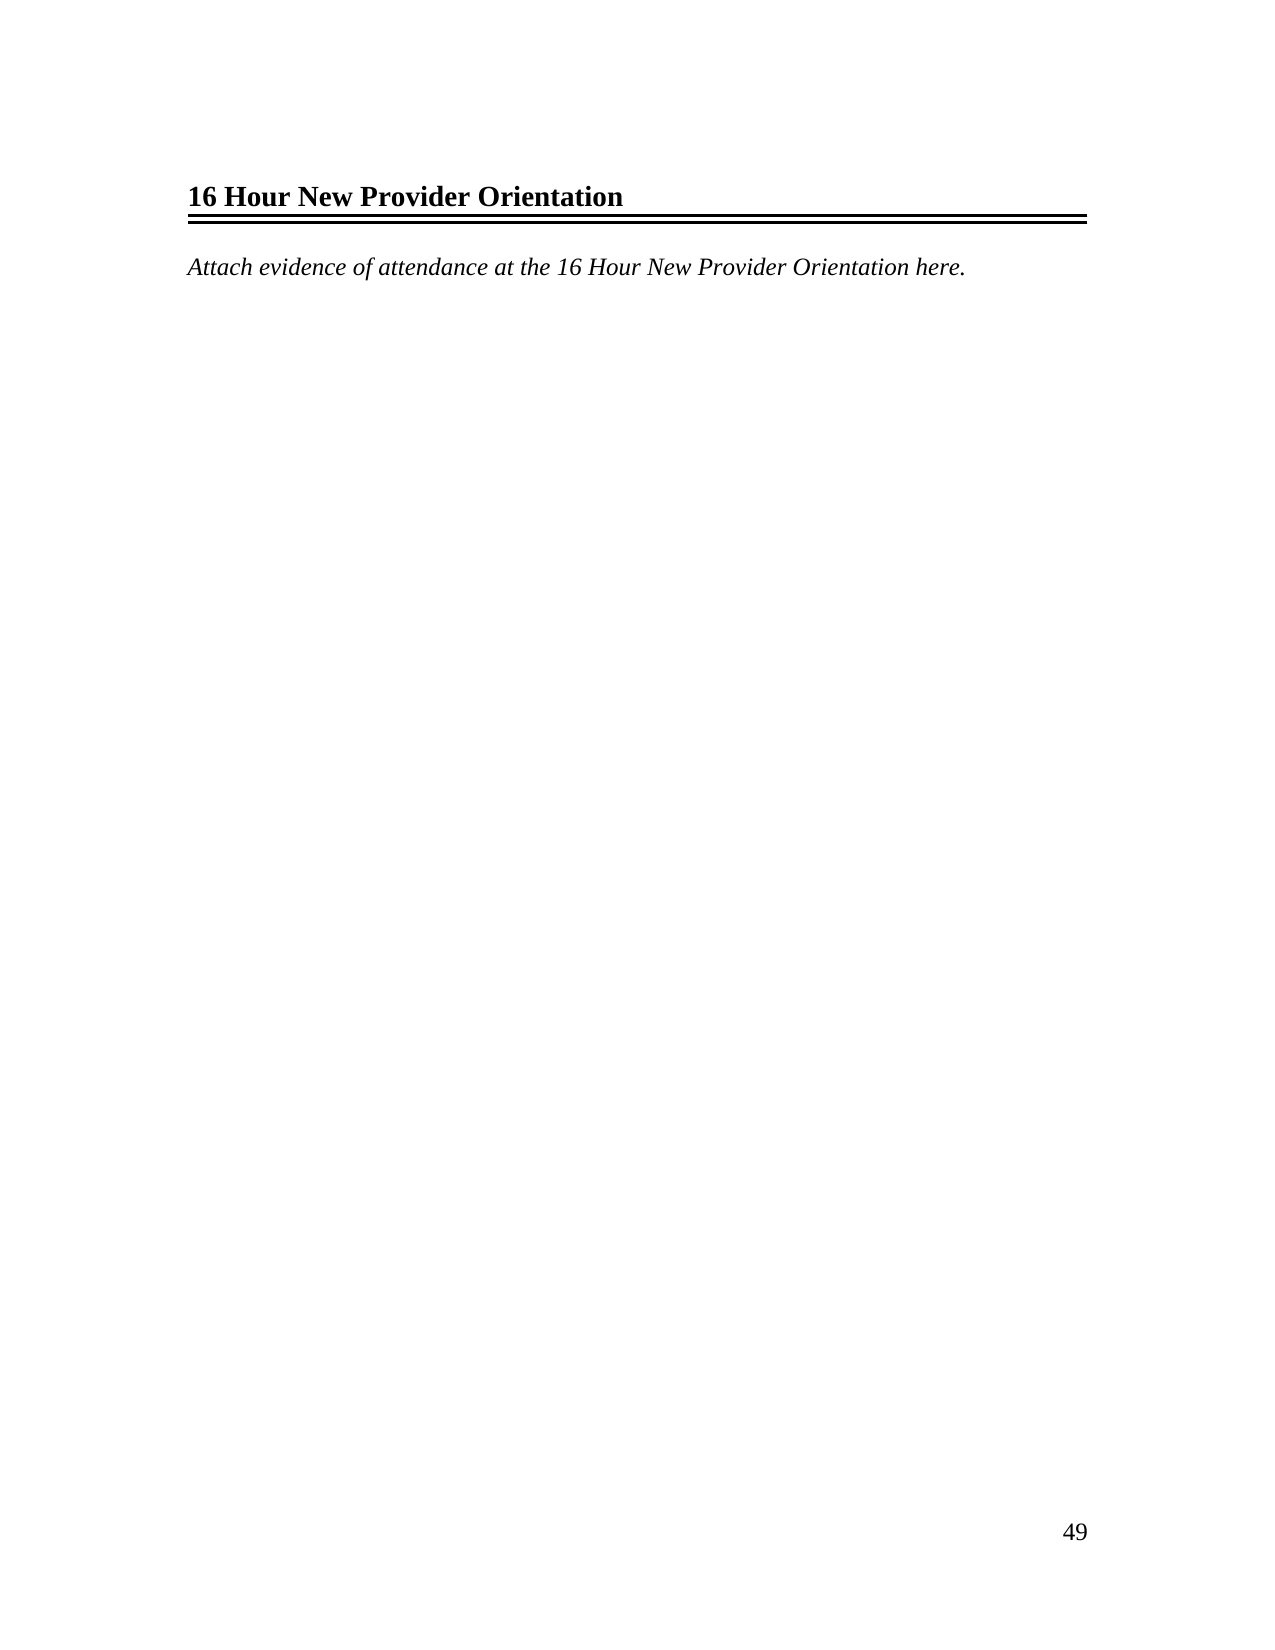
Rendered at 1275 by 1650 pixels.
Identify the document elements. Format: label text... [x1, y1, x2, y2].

subtitle 16 Hour New Provider Orientation [187, 179, 1087, 224]
text Attach evidence of attendance at the 16 Hour New Provider Orientation here. [187, 252, 1087, 281]
